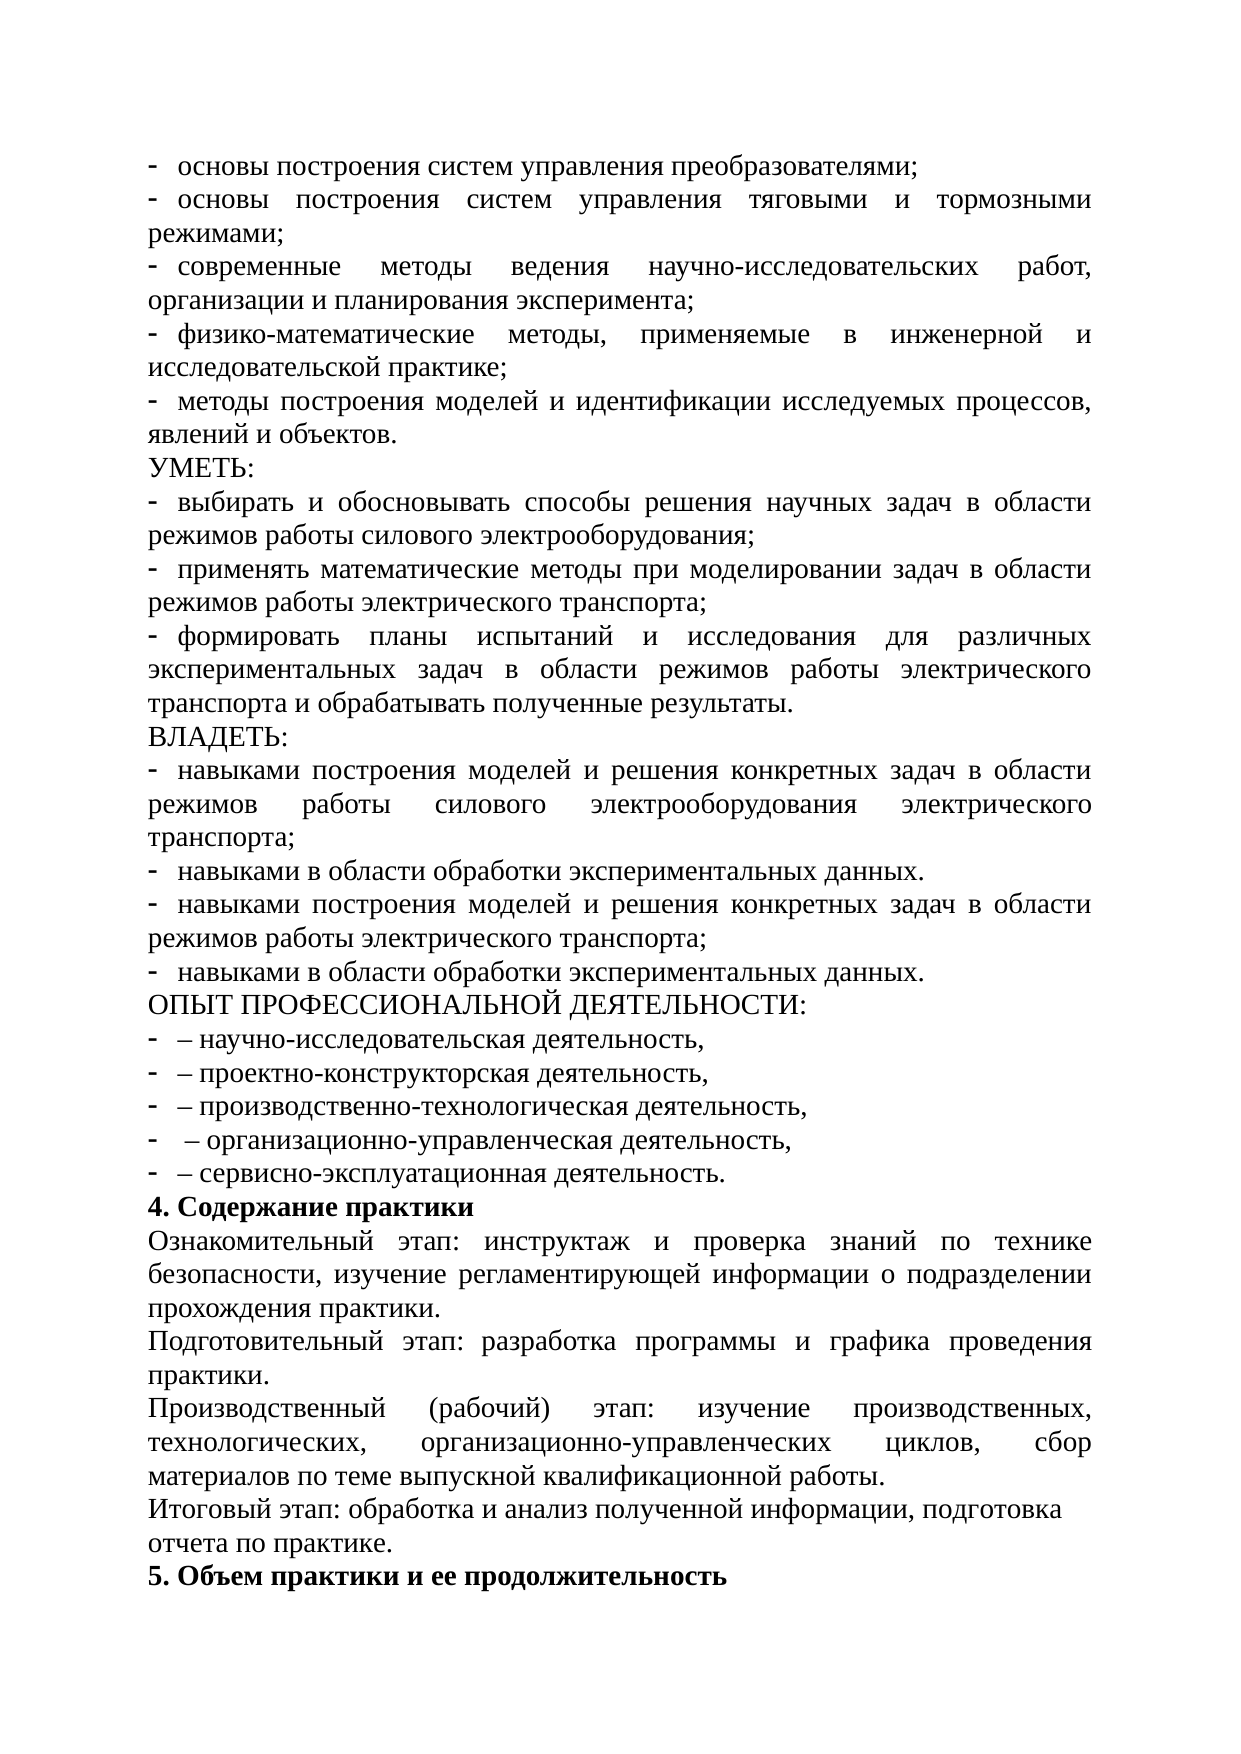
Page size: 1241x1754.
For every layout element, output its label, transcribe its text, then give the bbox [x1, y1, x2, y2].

list – научно-исследовательская деятельность, [148, 1021, 1092, 1055]
text уметь: [148, 450, 1092, 484]
list применять математические методы при моделировании задач в области режимов работы электрического транспорта; [148, 551, 1092, 618]
list физико-математические методы, применяемые в инженерной и исследовательской практике; [148, 316, 1092, 383]
list выбирать и обосновывать способы решения научных задач в области режимов работы силового электрооборудования; [148, 484, 1092, 551]
list навыками построения моделей и решения конкретных задач в области режимов работы электрического транспорта; [148, 887, 1092, 954]
text 4. Содержание практики [148, 1189, 1092, 1223]
text владеть: [148, 719, 1092, 752]
text ОПЫТ ПРОФЕССИОНАЛЬНОЙ ДЕЯТЕЛЬНОСТИ: [148, 987, 1092, 1021]
list навыками в области обработки экспериментальных данных. [148, 853, 1092, 887]
text Производственный (рабочий) этап: изучение производственных, технологических, организационно-управленческих циклов, сбор материалов по теме выпускной квалификационной работы. [148, 1391, 1092, 1491]
list навыками в области обработки экспериментальных данных. [148, 954, 1092, 987]
list – сервисно-эксплуатационная деятельность. [148, 1156, 1092, 1189]
text Итоговый этап: обработка и анализ полученной информации, подготовка отчета по практике. [148, 1491, 1092, 1558]
list формировать планы испытаний и исследования для различных экспериментальных задач в области режимов работы электрического транспорта и обрабатывать полученные результаты. [148, 618, 1092, 719]
text 5. Объем практики и ее продолжительность [148, 1558, 1092, 1592]
list основы построения систем управления тяговыми и тормозными режимами; [148, 181, 1092, 248]
list – производственно-технологическая деятельность, [148, 1088, 1092, 1122]
list навыками построения моделей и решения конкретных задач в области режимов работы силового электрооборудования электрического транспорта; [148, 752, 1092, 853]
list – проектно-конструкторская деятельность, [148, 1055, 1092, 1088]
list основы построения систем управления преобразователями; [148, 148, 1092, 181]
list – организационно-управленческая деятельность, [148, 1122, 1092, 1156]
list методы построения моделей и идентификации исследуемых процессов, явлений и объектов. [148, 383, 1092, 450]
list современные методы ведения научно-исследовательских работ, организации и планирования эксперимента; [148, 248, 1092, 316]
text Ознакомительный этап: инструктаж и проверка знаний по технике безопасности, изучение регламентирующей информации о подразделении прохождения практики. [148, 1223, 1092, 1323]
text Подготовительный этап: разработка программы и графика проведения практики. [148, 1323, 1092, 1391]
